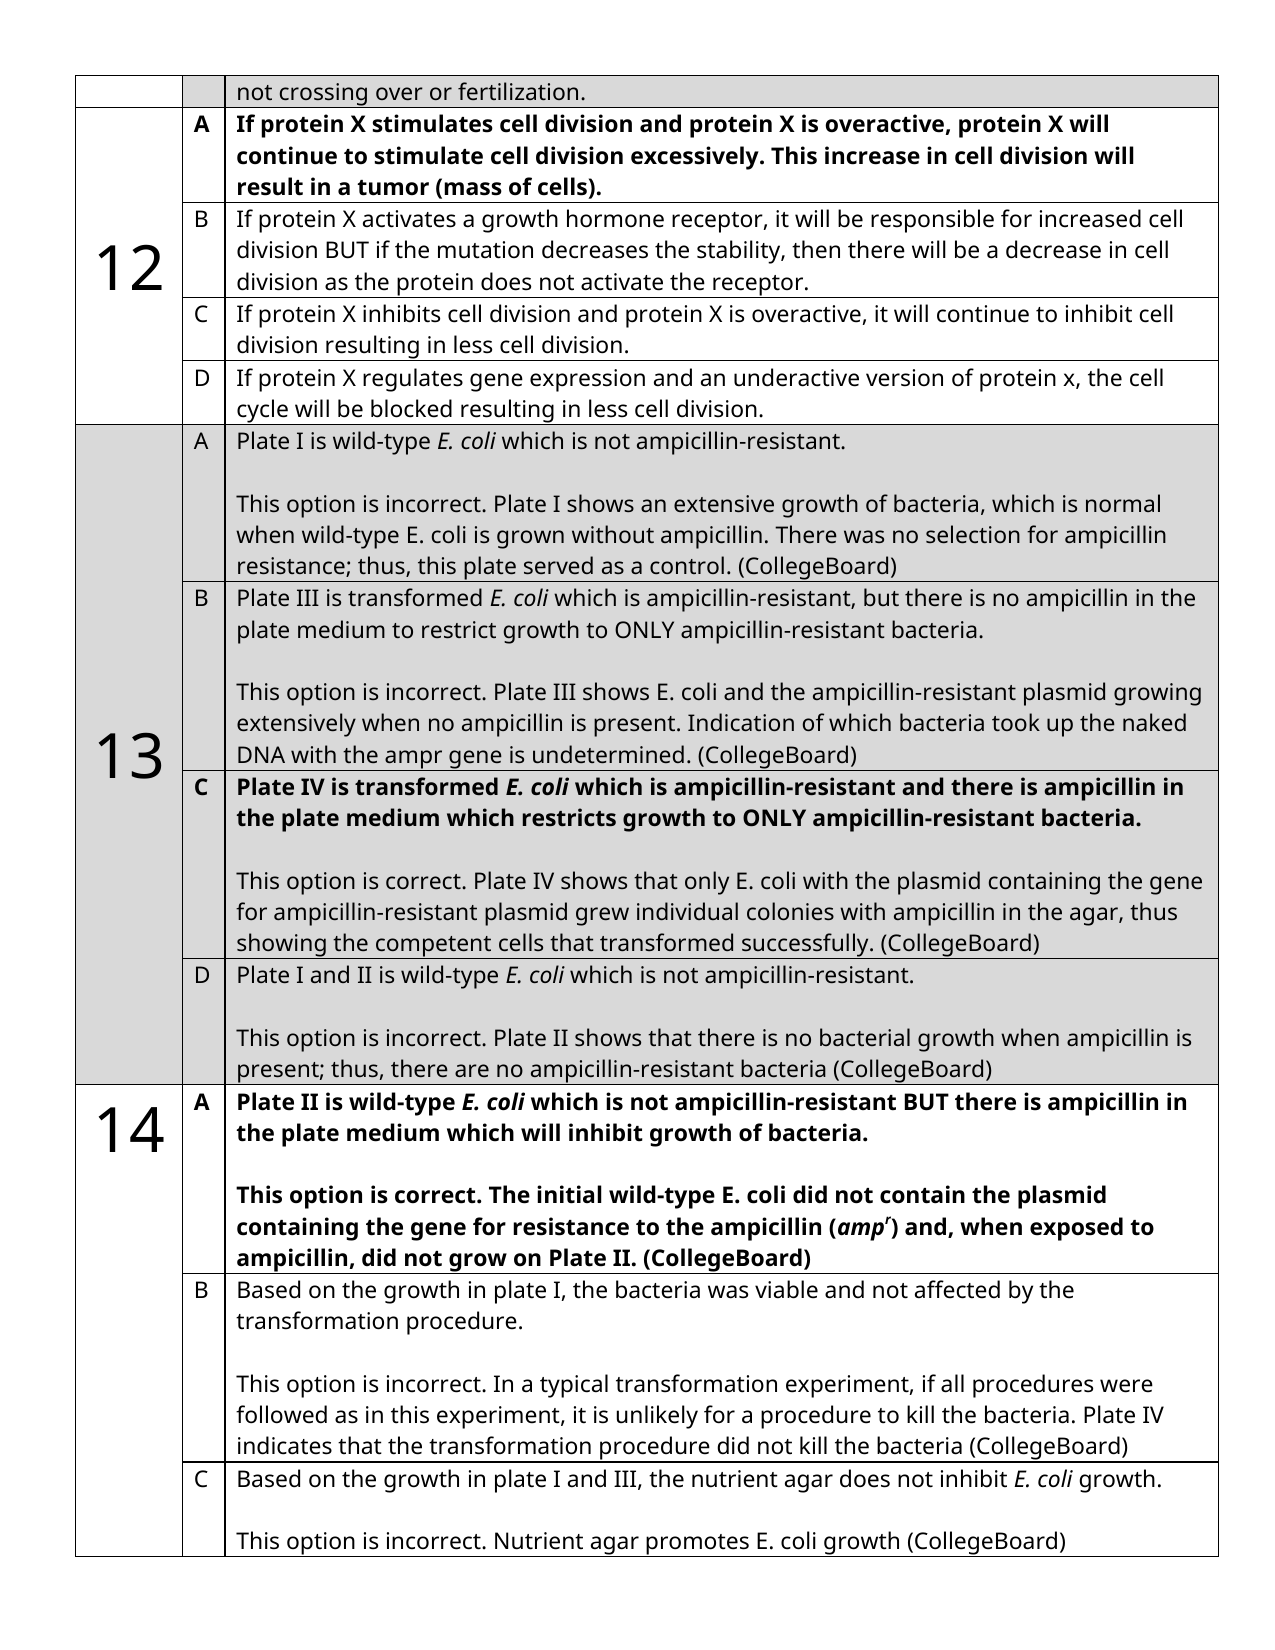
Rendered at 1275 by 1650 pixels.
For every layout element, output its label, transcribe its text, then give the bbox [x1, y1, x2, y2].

table_cell Based on the growth in plate I and III, the nutrient agar does not inhibit E. coli growth. This option is incorrect. Nutrient agar promotes E. coli growth (CollegeBoard) [226, 1463, 1218, 1556]
table_cell 12 [76, 108, 182, 424]
table_cell Plate III is transformed E. coli which is ampicillin-resistant, but there is no ampicillin in the plate medium to restrict growth to ONLY ampicillin-resistant bacteria. This option is incorrect. Plate III shows E. coli and the ampicillin-resistant plasmid growing extensively when no ampicillin is present. Indication of which bacteria took up the naked DNA with the ampr gene is undetermined. (CollegeBoard) [226, 582, 1218, 770]
table_cell Plate IV is transformed E. coli which is ampicillin-resistant and there is ampicillin in the plate medium which restricts growth to ONLY ampicillin-resistant bacteria. This option is correct. Plate IV shows that only E. coli with the plasmid containing the gene for ampicillin-resistant plasmid grew individual colonies with ampicillin in the agar, thus showing the competent cells that transformed successfully. (CollegeBoard) [226, 771, 1218, 958]
table_cell B [183, 582, 224, 770]
table_cell A [183, 108, 224, 202]
table_cell C [183, 771, 224, 958]
table_cell Plate II is wild-type E. coli which is not ampicillin-resistant BUT there is ampicillin in the plate medium which will inhibit growth of bacteria. This option is correct. The initial wild-type E. coli did not contain the plasmid containing the gene for resistance to the ampicillin (ampr) and, when exposed to ampicillin, did not grow on Plate II. (CollegeBoard) [226, 1085, 1218, 1273]
table_cell Plate I and II is wild-type E. coli which is not ampicillin-resistant. This option is incorrect. Plate II shows that there is no bacterial growth when ampicillin is present; thus, there are no ampicillin-resistant bacteria (CollegeBoard) [226, 959, 1218, 1084]
table_cell B [183, 1274, 224, 1461]
table_cell If protein X stimulates cell division and protein X is overactive, protein X will continue to stimulate cell division excessively. This increase in cell division will result in a tumor (mass of cells). [226, 108, 1218, 202]
table_cell 13 [76, 425, 182, 1084]
table_cell D [183, 76, 224, 107]
table_cell B [183, 203, 224, 297]
table_cell A [183, 1085, 224, 1273]
table_cell Based on the growth in plate I, the bacteria was viable and not affected by the transformation procedure. This option is incorrect. In a typical transformation experiment, if all procedures were followed as in this experiment, it is unlikely for a procedure to kill the bacteria. Plate IV indicates that the transformation procedure did not kill the bacteria (CollegeBoard) [226, 1274, 1218, 1461]
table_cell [226, 76, 1218, 107]
table_cell A [183, 425, 224, 581]
table_cell If protein X activates a growth hormone receptor, it will be responsible for increased cell division BUT if the mutation decreases the stability, then there will be a decrease in cell division as the protein does not activate the receptor. [226, 203, 1218, 297]
table_cell D [183, 361, 224, 424]
table_cell If protein X inhibits cell division and protein X is overactive, it will continue to inhibit cell division resulting in less cell division. [226, 298, 1218, 360]
table_cell D [183, 959, 224, 1084]
table_cell If protein X regulates gene expression and an underactive version of protein x, the cell cycle will be blocked resulting in less cell division. [226, 361, 1218, 424]
table_cell C [183, 1463, 224, 1556]
table_cell C [183, 298, 224, 360]
table_cell 14 [76, 1085, 182, 1556]
table_cell Plate I is wild-type E. coli which is not ampicillin-resistant. This option is incorrect. Plate I shows an extensive growth of bacteria, which is normal when wild-type E. coli is grown without ampicillin. There was no selection for ampicillin resistance; thus, this plate served as a control. (CollegeBoard) [226, 425, 1218, 581]
